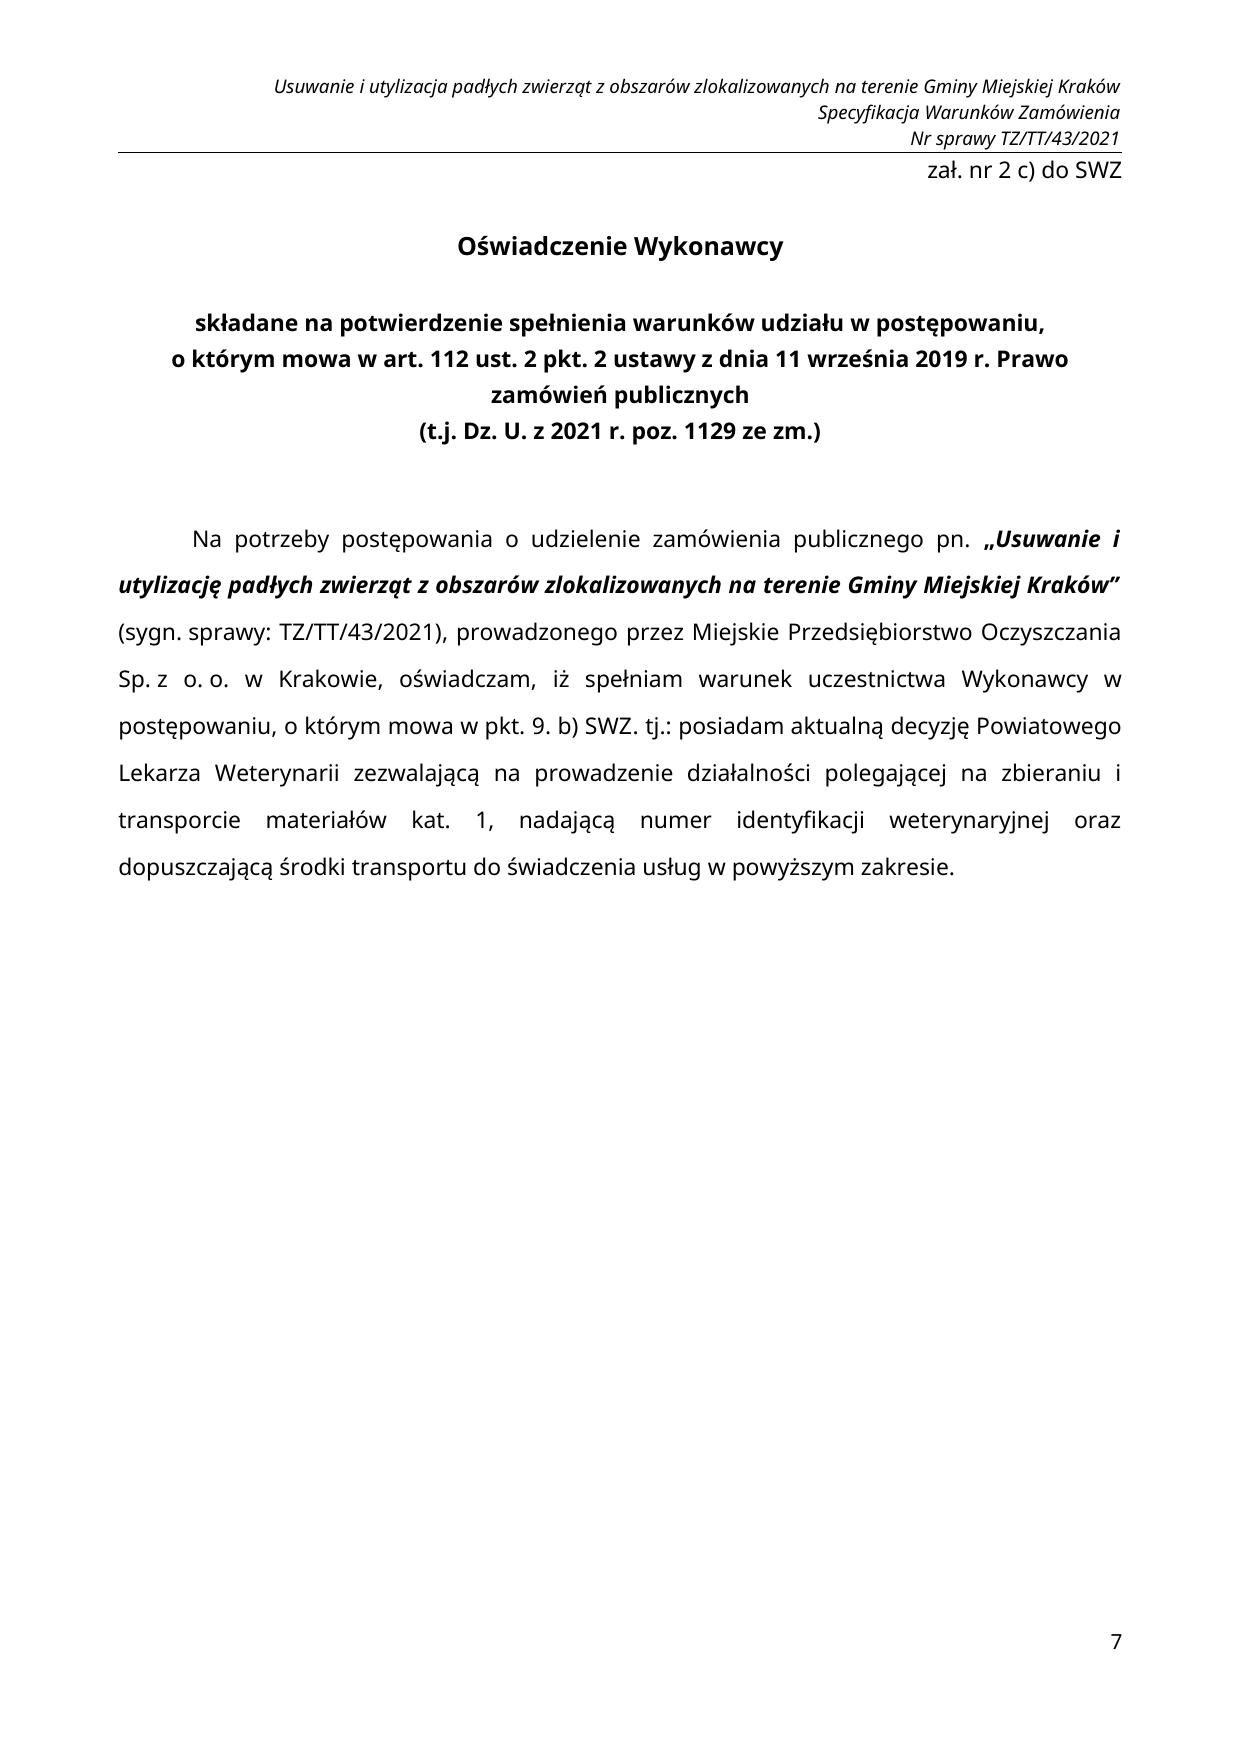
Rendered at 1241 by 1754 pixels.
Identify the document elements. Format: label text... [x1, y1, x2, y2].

text zał. nr 2 c) do SWZ [118, 153, 1122, 185]
text składane na potwierdzenie spełnienia warunków udziału w postępowaniu, [118, 307, 1122, 338]
text (t.j. Dz. U. z 2021 r. poz. 1129 ze zm.) [118, 415, 1122, 446]
text Oświadczenie Wykonawcy [118, 229, 1122, 263]
text Na potrzeby postępowania o udzielenie zamówienia publicznego pn. „Usuwanie i utylizację padłych zwierząt z obszarów zlokalizowanych na terenie Gminy Miejskiej Kraków” (sygn. sprawy: TZ/TT/43/2021), prowadzonego przez Miejskie Przedsiębiorstwo Oczyszczania Sp. z o. o. w Krakowie, oświadczam, iż spełniam warunek uczestnictwa Wykonawcy w postępowaniu, o którym mowa w pkt. 9. b) SWZ. tj.: posiadam aktualną decyzję Powiatowego Lekarza Weterynarii zezwalającą na prowadzenie działalności polegającej na zbieraniu i transporcie materiałów kat. 1, nadającą numer identyfikacji weterynaryjnej oraz dopuszczającą środki transportu do świadczenia usług w powyższym zakresie. [118, 523, 1122, 882]
text o którym mowa w art. 112 ust. 2 pkt. 2 ustawy z dnia 11 września 2019 r. Prawo zamówień publicznych [118, 343, 1122, 410]
